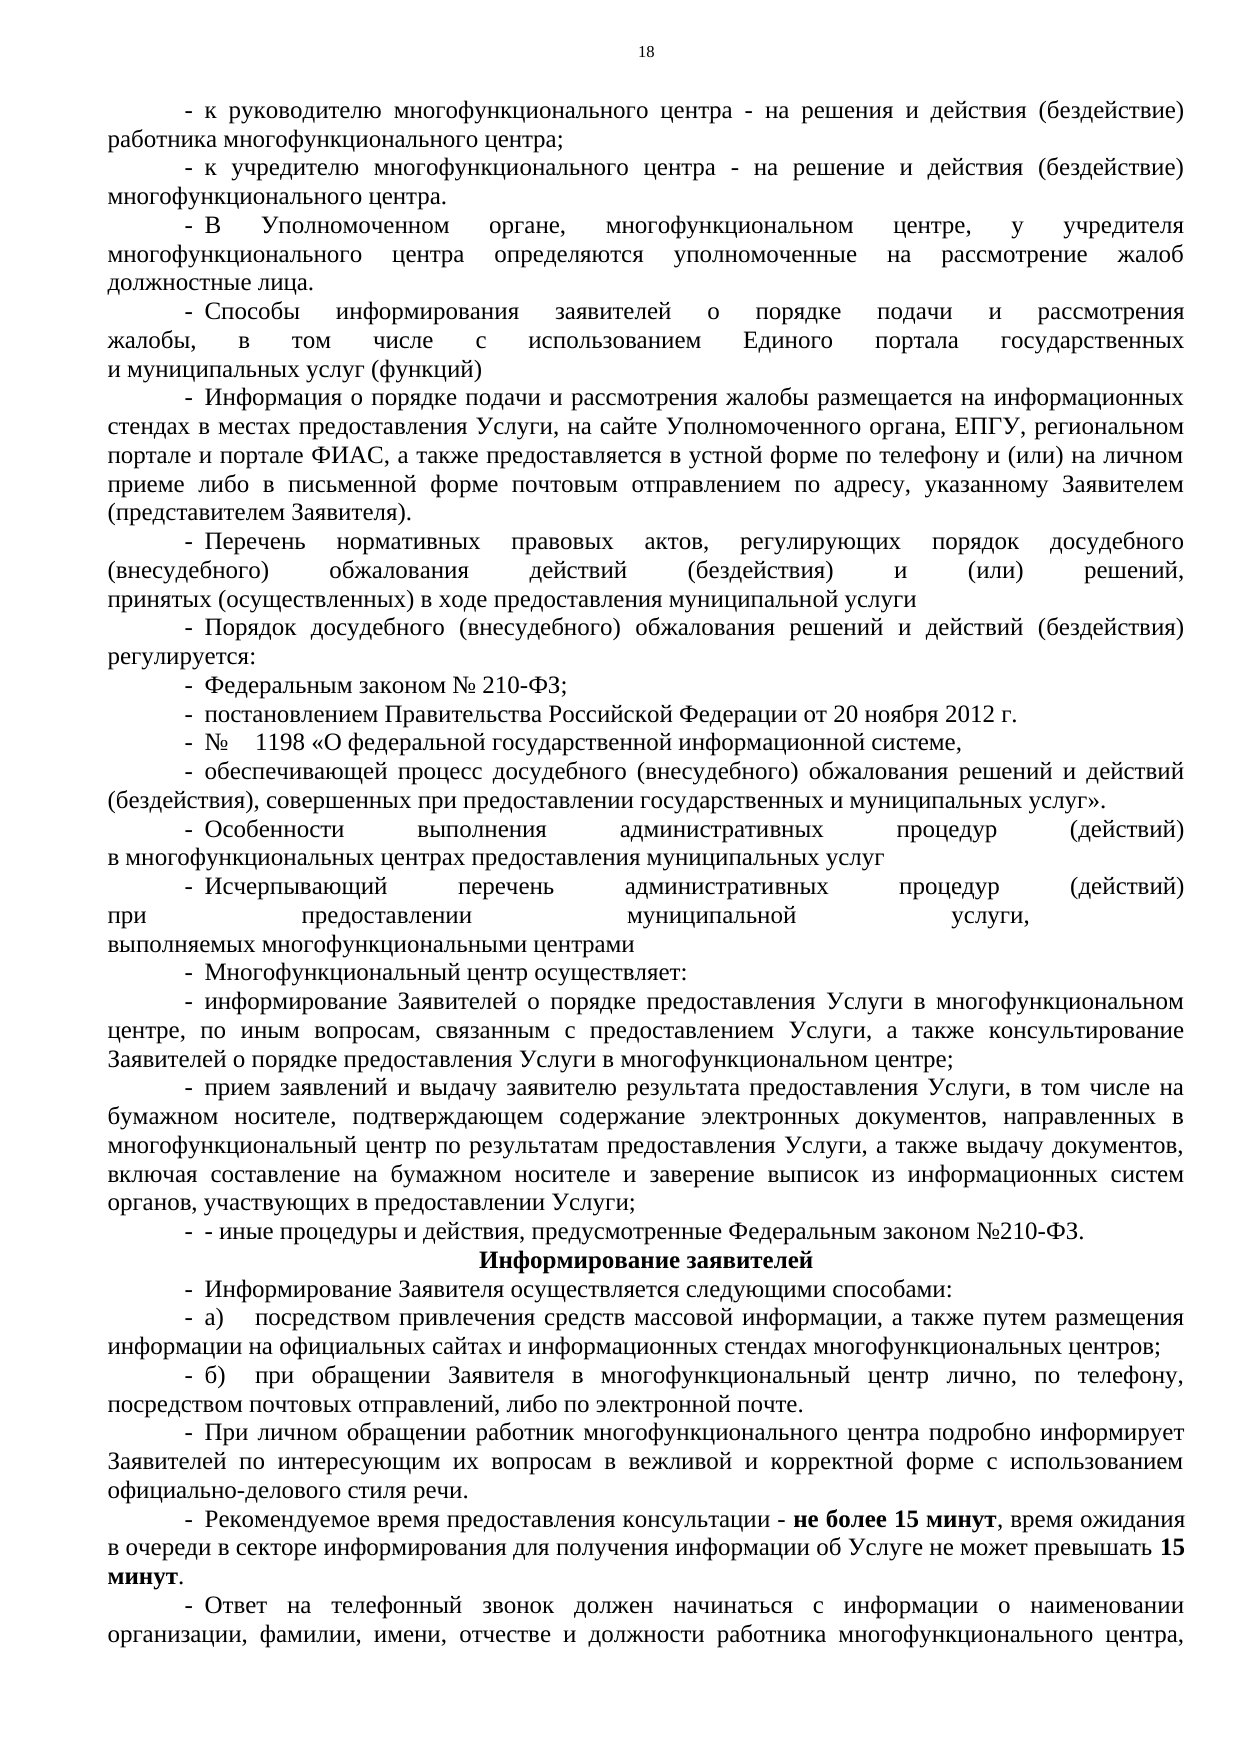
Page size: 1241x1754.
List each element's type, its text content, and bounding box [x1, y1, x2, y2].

text б) при обращении Заявителя в многофункциональный центр лично, по телефону, посредством почтовых отправлений, либо по электронной почте. [107, 1360, 1185, 1417]
text прием заявлений и выдачу заявителю результата предоставления Услуги, в том числе на бумажном носителе, подтверждающем содержание электронных документов, направленных в многофункциональный центр по результатам предоставления Услуги, а также выдачу документов, включая составление на бумажном носителе и заверение выписок из информационных систем органов, участвующих в предоставлении Услуги; [107, 1072, 1185, 1216]
text № 1198 «О федеральной государственной информационной системе, [107, 727, 1185, 756]
text Информирование заявителей [107, 1245, 1185, 1274]
text Федеральным законом № 210-ФЗ; [107, 670, 1185, 699]
text Способы информирования заявителей о порядке подачи и рассмотрения жалобы, в том числе с использованием Единого портала государственных и муниципальных услуг (функций) [107, 296, 1185, 382]
text Информация о порядке подачи и рассмотрения жалобы размещается на информационных стендах в местах предоставления Услуги, на сайте Уполномоченного органа, ЕПГУ, региональном портале и портале ФИАС, а также предоставляется в устной форме по телефону и (или) на личном приеме либо в письменной форме почтовым отправлением по адресу, указанному Заявителем (представителем Заявителя). [107, 382, 1185, 526]
text - иные процедуры и действия, предусмотренные Федеральным законом №210-ФЗ. [107, 1216, 1185, 1245]
text Порядок досудебного (внесудебного) обжалования решений и действий (бездействия) регулируется: [107, 612, 1185, 670]
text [107, 1590, 1185, 1647]
text Исчерпывающий перечень административных процедур (действий) при предоставлении муниципальной услуги, выполняемых многофункциональными центрами [107, 871, 1185, 957]
text Многофункциональный центр осуществляет: [107, 957, 1185, 986]
text постановлением Правительства Российской Федерации от 20 ноября 2012 г. [107, 699, 1185, 727]
text к учредителю многофункционального центра - на решение и действия (бездействие) многофункционального центра. [107, 152, 1185, 210]
text Рекомендуемое время предоставления консультации - не более 15 минут, время ожидания в очереди в секторе информирования для получения информации об Услуге не может превышать 15 минут. [107, 1504, 1185, 1590]
text информирование Заявителей о порядке предоставления Услуги в многофункциональном центре, по иным вопросам, связанным с предоставлением Услуги, а также консультирование Заявителей о порядке предоставления Услуги в многофункциональном центре; [107, 986, 1185, 1072]
text В Уполномоченном органе, многофункциональном центре, у учредителя многофункционального центра определяются уполномоченные на рассмотрение жалоб должностные лица. [107, 210, 1185, 296]
text к руководителю многофункционального центра - на решения и действия (бездействие) работника многофункционального центра; [107, 95, 1185, 152]
text обеспечивающей процесс досудебного (внесудебного) обжалования решений и действий (бездействия), совершенных при предоставлении государственных и муниципальных услуг». [107, 756, 1185, 814]
text Особенности выполнения административных процедур (действий) в многофункциональных центрах предоставления муниципальных услуг [107, 814, 1185, 871]
text Информирование Заявителя осуществляется следующими способами: [107, 1274, 1185, 1302]
text а) посредством привлечения средств массовой информации, а также путем размещения информации на официальных сайтах и информационных стендах многофункциональных центров; [107, 1302, 1185, 1360]
text При личном обращении работник многофункционального центра подробно информирует Заявителей по интересующим их вопросам в вежливой и корректной форме с использованием официально-делового стиля речи. [107, 1417, 1185, 1504]
text Перечень нормативных правовых актов, регулирующих порядок досудебного (внесудебного) обжалования действий (бездействия) и (или) решений, принятых (осуществленных) в ходе предоставления муниципальной услуги [107, 526, 1185, 612]
